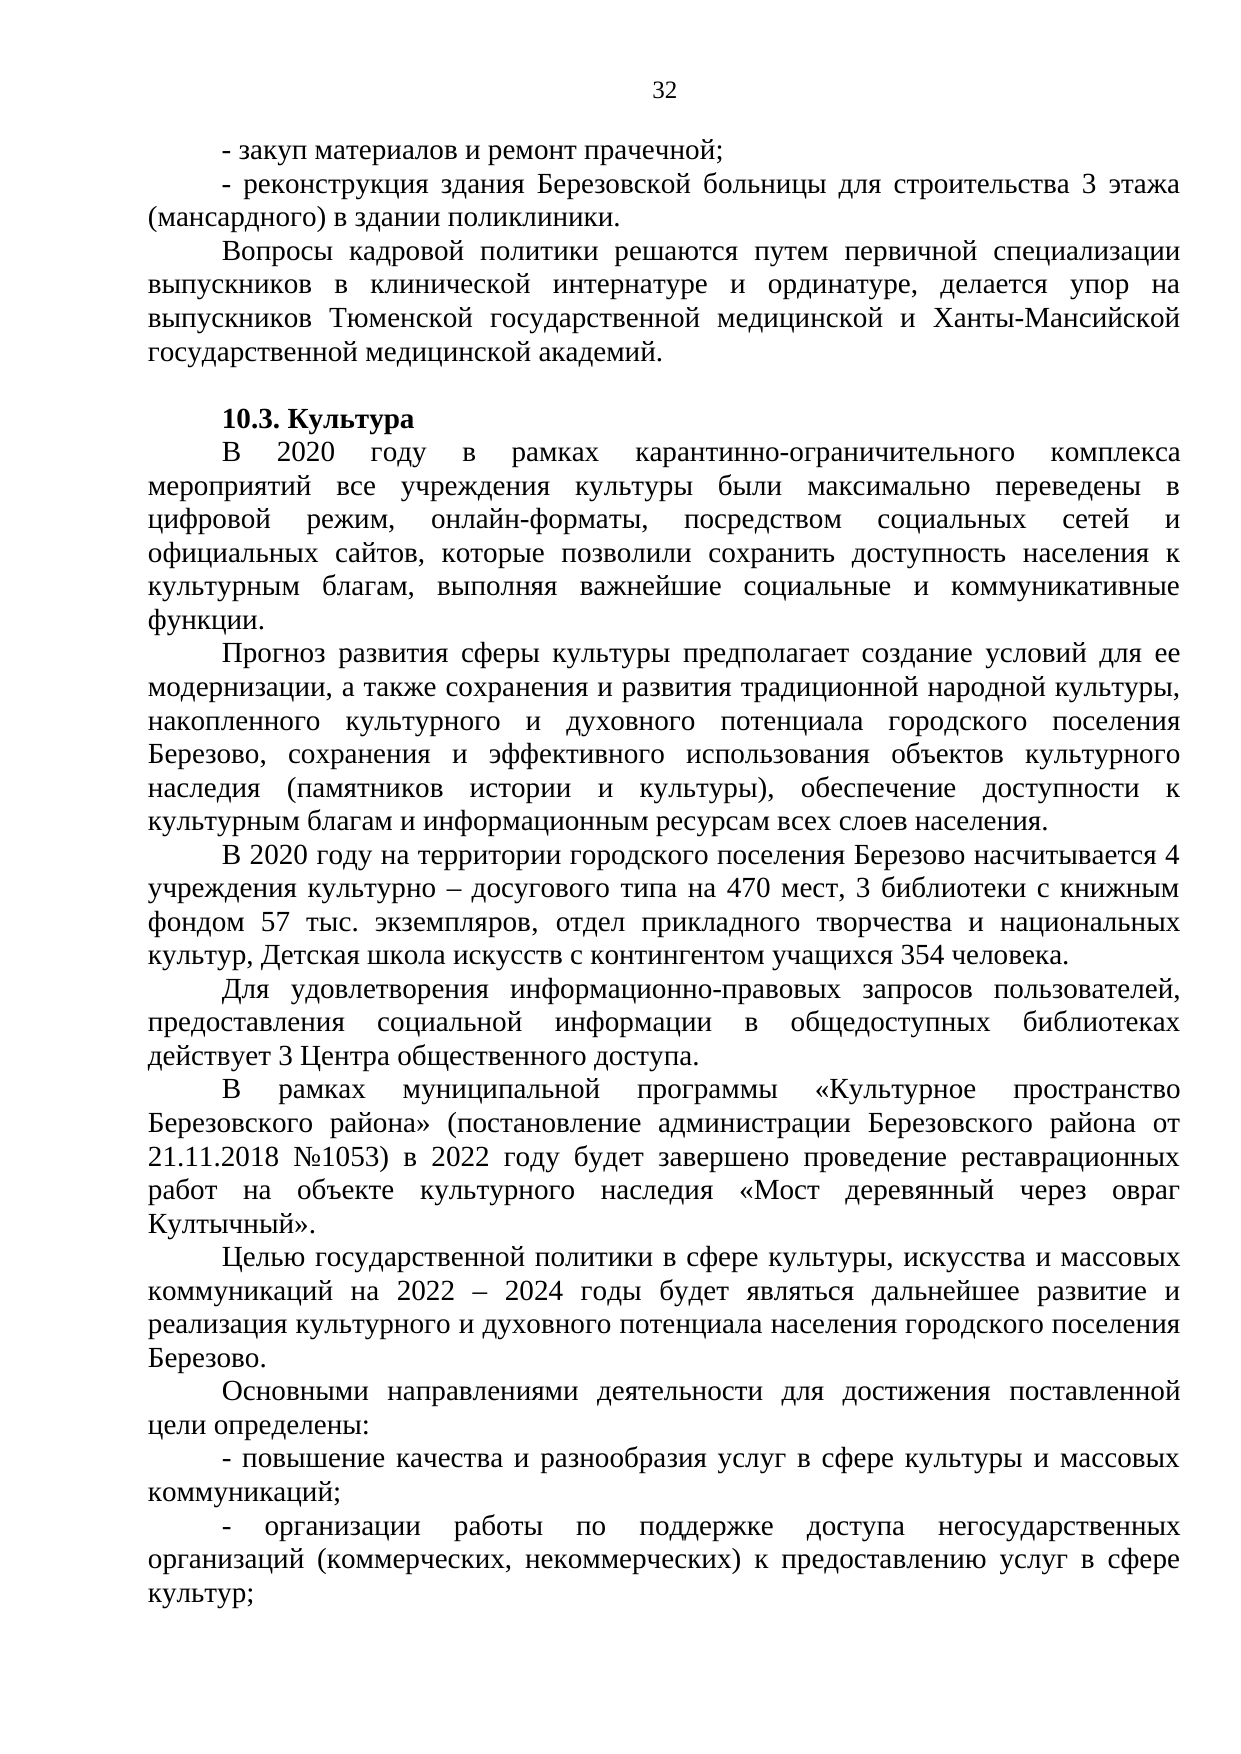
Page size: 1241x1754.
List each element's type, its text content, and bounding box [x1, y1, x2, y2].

text - повышение качества и разнообразия услуг в сфере культуры и массовых коммуникаций; [148, 1441, 1181, 1508]
text - организации работы по поддержке доступа негосударственных организаций (коммерческих, некоммерческих) к предоставлению услуг в сфере культур; [148, 1508, 1181, 1608]
text Прогноз развития сферы культуры предполагает создание условий для ее модернизации, а также сохранения и развития традиционной народной культуры, накопленного культурного и духовного потенциала городского поселения Березово, сохранения и эффективного использования объектов культурного наследия (памятников истории и культуры), обеспечение доступности к культурным благам и информационным ресурсам всех слоев населения. [148, 636, 1181, 837]
text 10.3. Культура [148, 401, 1181, 434]
text Вопросы кадровой политики решаются путем первичной специализации выпускников в клинической интернатуре и ординатуре, делается упор на выпускников Тюменской государственной медицинской и Ханты-Мансийской государственной медицинской академий. [148, 233, 1181, 367]
text В 2020 году на территории городского поселения Березово насчитывается 4 учреждения культурно – досугового типа на 470 мест, 3 библиотеки с книжным фондом 57 тыс. экземпляров, отдел прикладного творчества и национальных культур, Детская школа искусств с контингентом учащихся 354 человека. [148, 837, 1181, 971]
text Для удовлетворения информационно-правовых запросов пользователей, предоставления социальной информации в общедоступных библиотеках действует 3 Центра общественного доступа. [148, 971, 1181, 1072]
text Основными направлениями деятельности для достижения поставленной цели определены: [148, 1373, 1181, 1441]
text В 2020 году в рамках карантинно-ограничительного комплекса мероприятий все учреждения культуры были максимально переведены в цифровой режим, онлайн-форматы, посредством социальных сетей и официальных сайтов, которые позволили сохранить доступность населения к культурным благам, выполняя важнейшие социальные и коммуникативные функции. [148, 434, 1181, 636]
text В рамках муниципальной программы «Культурное пространство Березовского района» (постановление администрации Березовского района от 21.11.2018 №1053) в 2022 году будет завершено проведение реставрационных работ на объекте культурного наследия «Мост деревянный через овраг Култычный». [148, 1072, 1181, 1239]
text Целью государственной политики в сфере культуры, искусства и массовых коммуникаций на 2022 – 2024 годы будет являться дальнейшее развитие и реализация культурного и духовного потенциала населения городского поселения Березово. [148, 1239, 1181, 1373]
text - реконструкция здания Березовской больницы для строительства 3 этажа (мансардного) в здании поликлиники. [148, 166, 1181, 233]
text - закуп материалов и ремонт прачечной; [148, 132, 1181, 166]
